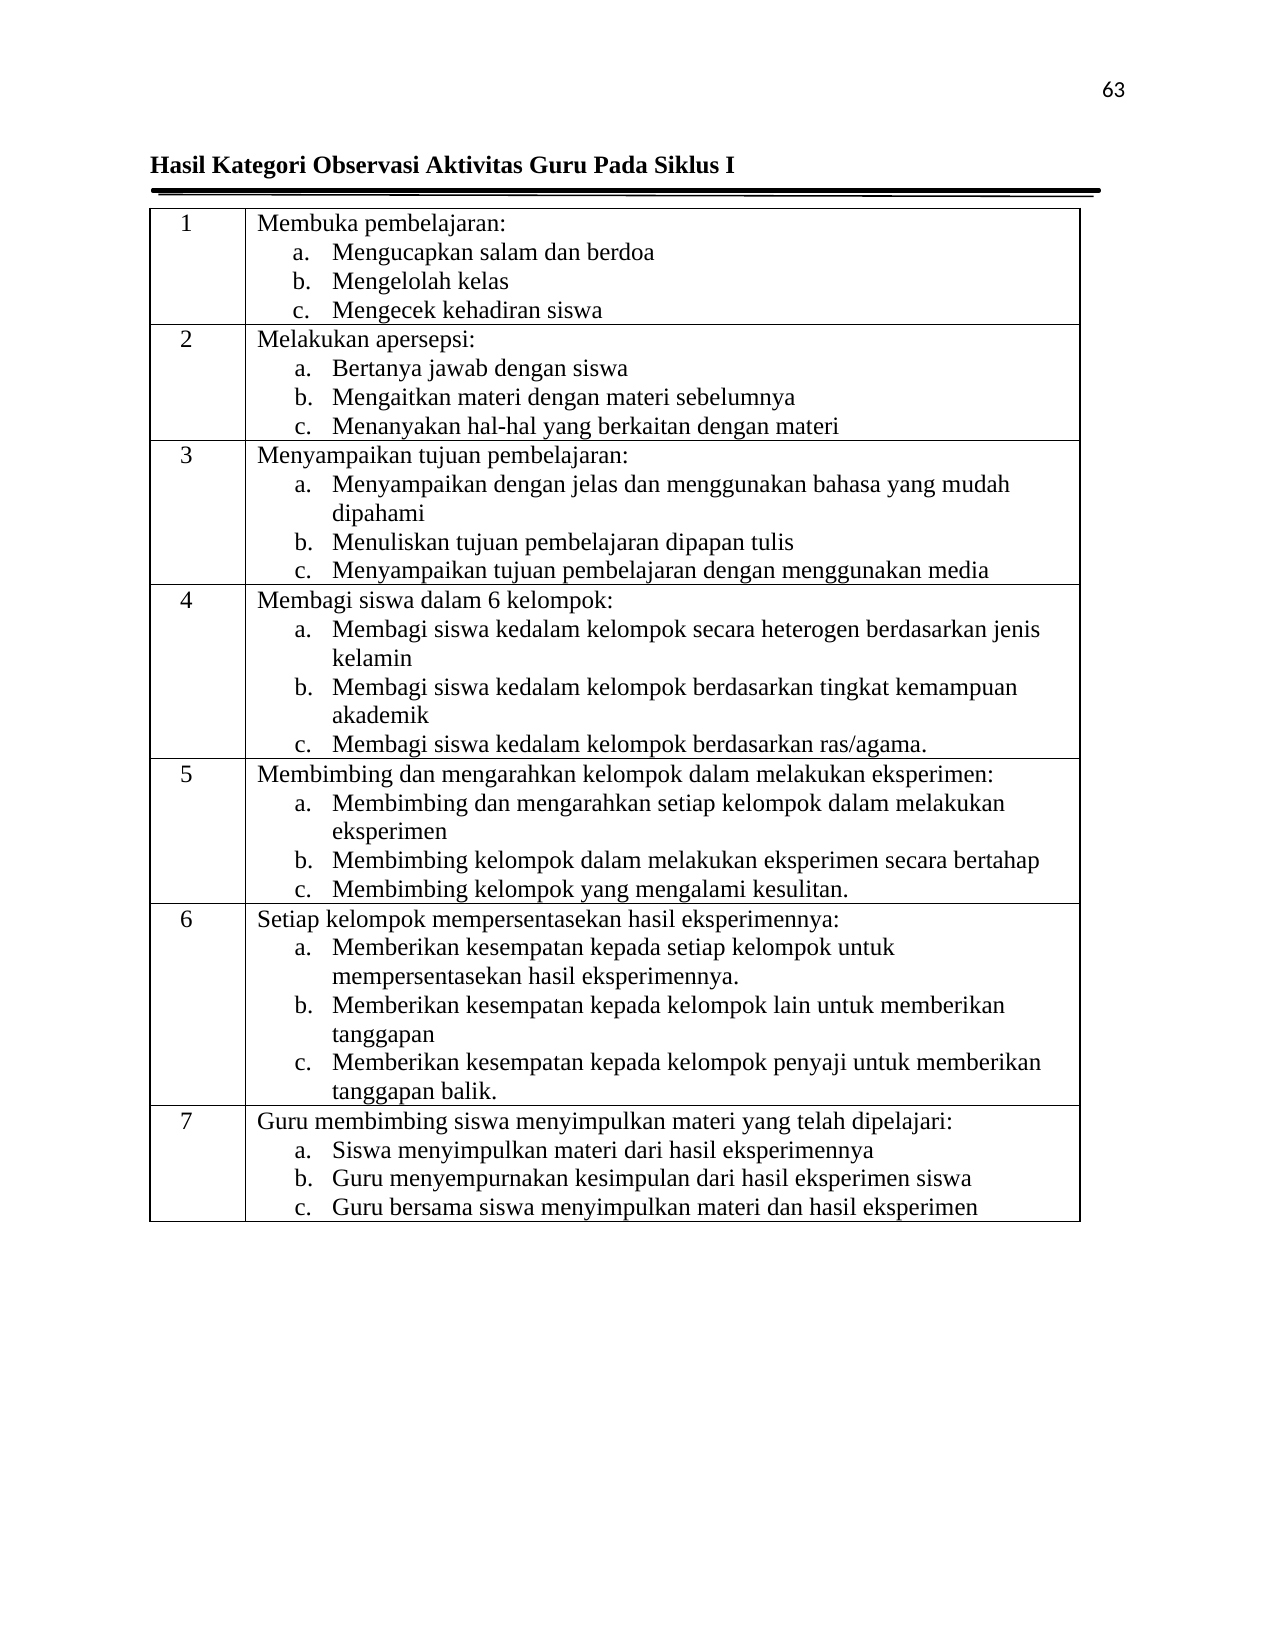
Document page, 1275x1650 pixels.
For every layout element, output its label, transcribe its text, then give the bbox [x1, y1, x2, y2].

table_cell 3 [151, 441, 245, 584]
table_cell Melakukan apersepsi: Bertanya jawab dengan siswa Mengaitkan materi dengan materi sebelumnya Menanyakan hal-hal yang berkaitan dengan materi [246, 325, 1079, 439]
table_cell Menyampaikan tujuan pembelajaran: Menyampaikan dengan jelas dan menggunakan bahasa yang mudah dipahami Menuliskan tujuan pembelajaran dipapan tulis Menyampaikan tujuan pembelajaran dengan menggunakan media [246, 441, 1079, 584]
table_cell 6 [151, 904, 245, 1105]
table_cell 5 [151, 759, 245, 903]
table_cell 2 [151, 325, 245, 439]
table_header 1 [151, 209, 245, 323]
table_cell Membagi siswa dalam 6 kelompok: Membagi siswa kedalam kelompok secara heterogen berdasarkan jenis kelamin Membagi siswa kedalam kelompok berdasarkan tingkat kemampuan akademik Membagi siswa kedalam kelompok berdasarkan ras/agama. [246, 585, 1079, 758]
table_cell 7 [151, 1106, 245, 1221]
table_cell 4 [151, 585, 245, 758]
table_cell Guru membimbing siswa menyimpulkan materi yang telah dipelajari: Siswa menyimpulkan materi dari hasil eksperimennya Guru menyempurnakan kesimpulan dari hasil eksperimen siswa Guru bersama siswa menyimpulkan materi dan hasil eksperimen [246, 1106, 1079, 1221]
table_header Membuka pembelajaran: Mengucapkan salam dan berdoa Mengelolah kelas Mengecek kehadiran siswa [246, 209, 1079, 323]
text Hasil Kategori Observasi Aktivitas Guru Pada Siklus I [150, 150, 1125, 179]
table_cell Setiap kelompok mempersentasekan hasil eksperimennya: Memberikan kesempatan kepada setiap kelompok untuk mempersentasekan hasil eksperimennya. Memberikan kesempatan kepada kelompok lain untuk memberikan tanggapan Memberikan kesempatan kepada kelompok penyaji untuk memberikan tanggapan balik. [246, 904, 1079, 1105]
table_cell Membimbing dan mengarahkan kelompok dalam melakukan eksperimen: Membimbing dan mengarahkan setiap kelompok dalam melakukan eksperimen Membimbing kelompok dalam melakukan eksperimen secara bertahap Membimbing kelompok yang mengalami kesulitan. [246, 759, 1079, 903]
